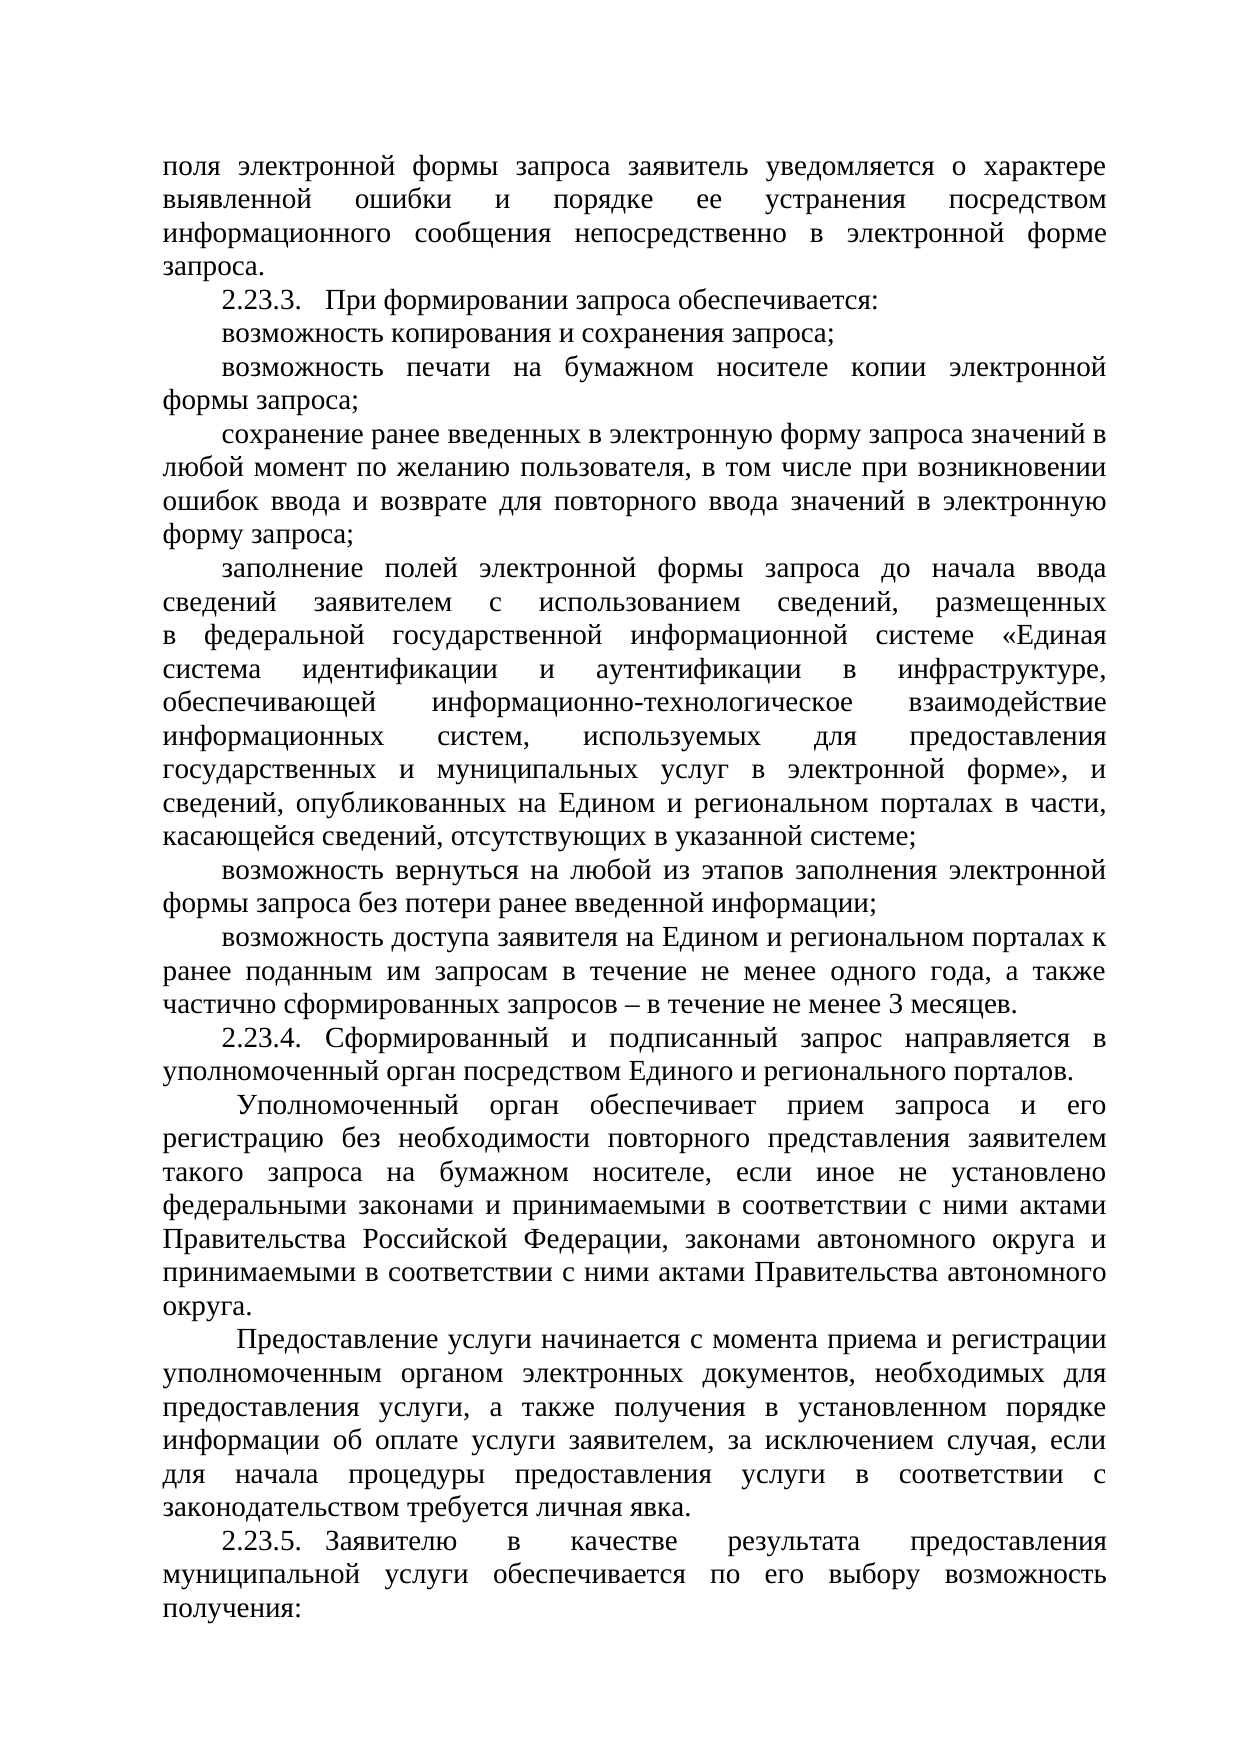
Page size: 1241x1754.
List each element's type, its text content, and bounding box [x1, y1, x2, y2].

list При формировании запроса обеспечивается: [162, 282, 1107, 315]
text сохранение ранее введенных в электронную форму запроса значений в любой момент по желанию пользователя, в том числе при возникновении ошибок ввода и возврате для повторного ввода значений в электронную форму запроса; [162, 416, 1107, 550]
text Предоставление услуги начинается с момента приема и регистрации уполномоченным органом электронных документов, необходимых для предоставления услуги, а также получения в установленном порядке информации об оплате услуги заявителем, за исключением случая, если для начала процедуры предоставления услуги в соответствии с законодательством требуется личная явка. [162, 1322, 1107, 1523]
text возможность вернуться на любой из этапов заполнения электронной формы запроса без потери ранее введенной информации; [162, 852, 1107, 919]
text возможность копирования и сохранения запроса; [162, 315, 1107, 349]
text возможность печати на бумажном носителе копии электронной формы запроса; [162, 349, 1107, 416]
text Уполномоченный орган обеспечивает прием запроса и его регистрацию без необходимости повторного представления заявителем такого запроса на бумажном носителе, если иное не установлено федеральными законами и принимаемыми в соответствии с ними актами Правительства Российской Федерации, законами автономного округа и принимаемыми в соответствии с ними актами Правительства автономного округа. [162, 1087, 1107, 1322]
list Сформированный и подписанный запрос направляется в уполномоченный орган посредством Единого и регионального порталов. [162, 1020, 1107, 1087]
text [162, 148, 1107, 282]
list Заявителю в качестве результата предоставления муниципальной услуги обеспечивается по его выбору возможность получения: [162, 1523, 1107, 1623]
text возможность доступа заявителя на Едином и региональном порталах к ранее поданным им запросам в течение не менее одного года, а также частично сформированных запросов – в течение не менее 3 месяцев. [162, 919, 1107, 1020]
text заполнение полей электронной формы запроса до начала ввода сведений заявителем с использованием сведений, размещенных в федеральной государственной информационной системе «Единая система идентификации и аутентификации в инфраструктуре, обеспечивающей информационно-технологическое взаимодействие информационных систем, используемых для предоставления государственных и муниципальных услуг в электронной форме», и сведений, опубликованных на Едином и региональном порталах в части, касающейся сведений, отсутствующих в указанной системе; [162, 550, 1107, 852]
